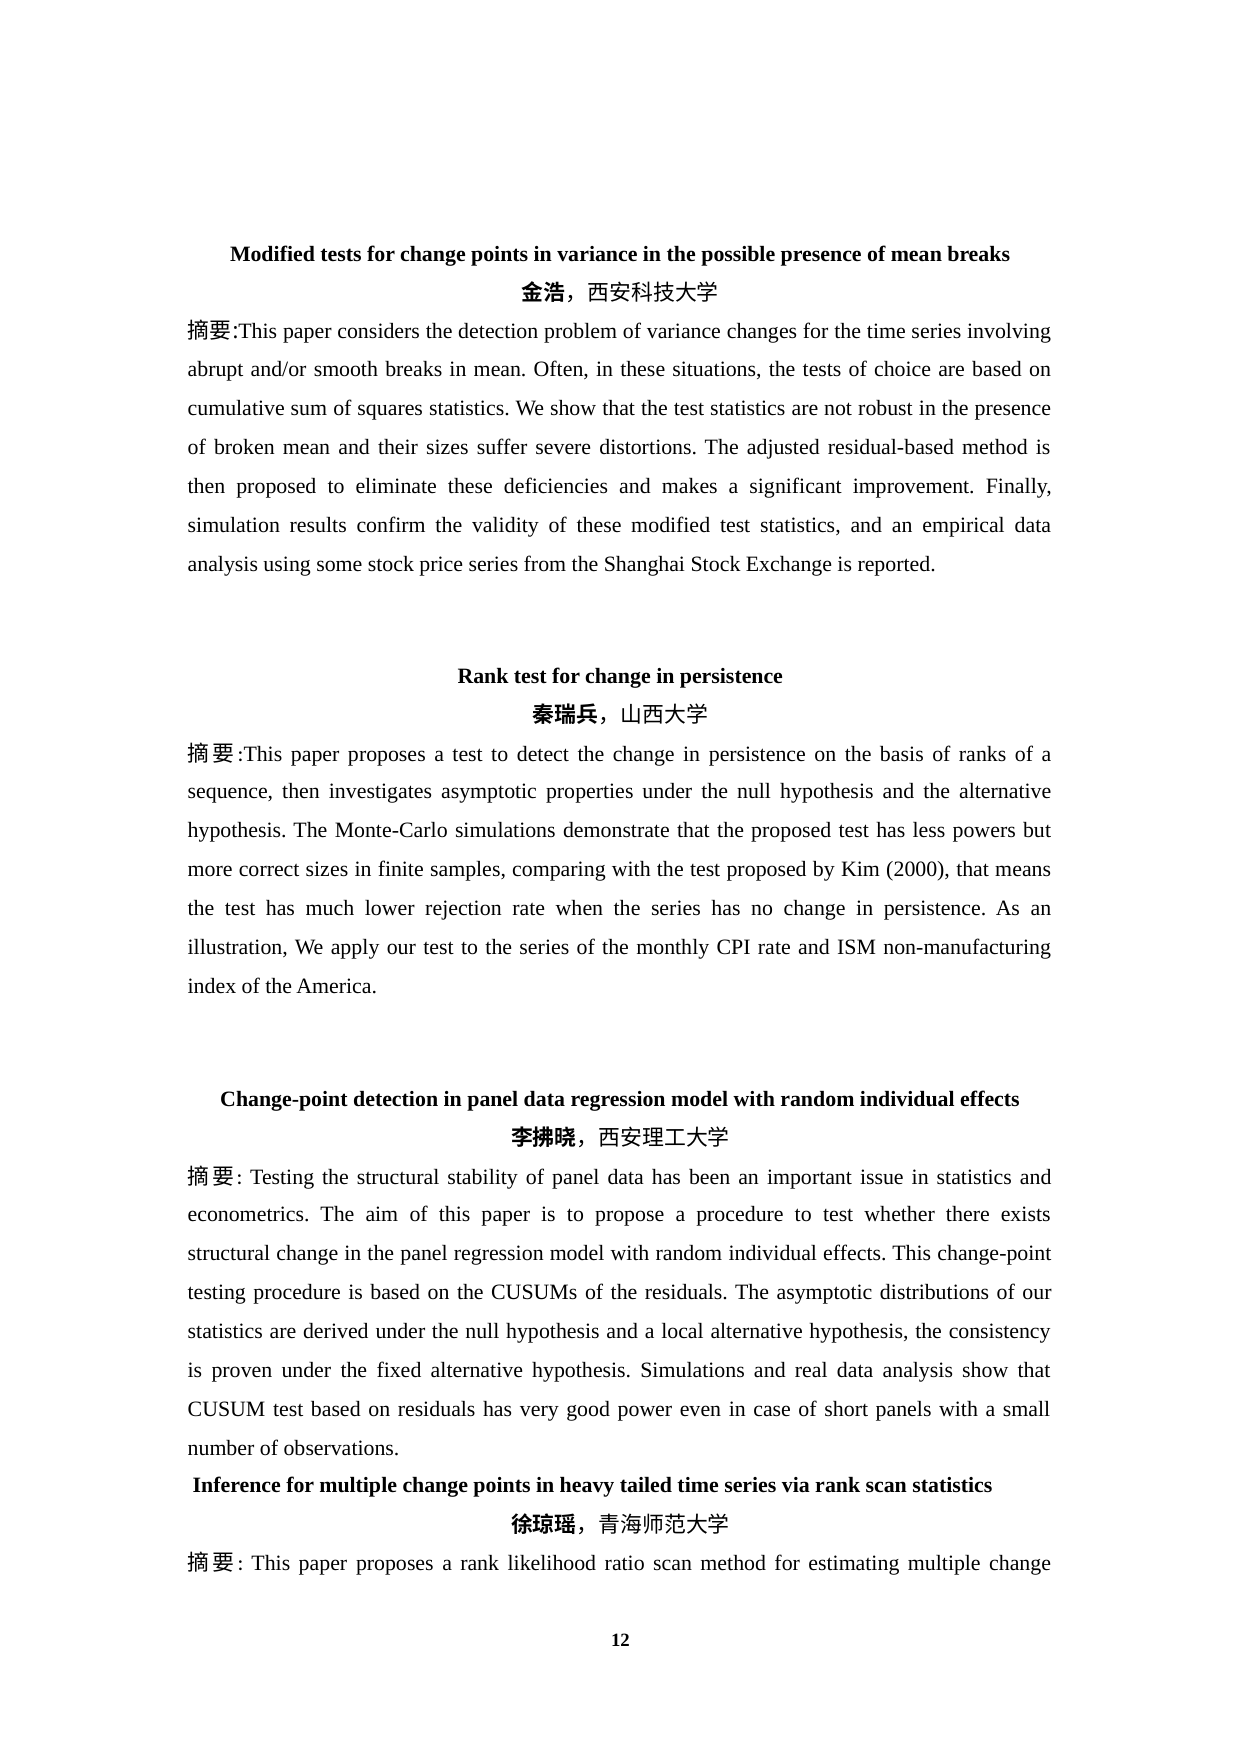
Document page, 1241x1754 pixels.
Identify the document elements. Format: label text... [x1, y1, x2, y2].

text Change-point detection in panel data regression model with random individual effects [187, 1082, 1053, 1114]
text 徐琼瑶，青海师范大学 [187, 1506, 1053, 1539]
text Modified tests for change points in variance in the possible presence of mean breaks [187, 237, 1053, 269]
text 摘要: Testing the structural stability of panel data has been an important issue in statistics and econometrics. The aim of this paper is to propose a procedure to test whether there exists structural change in the panel regression model with random individual effects. This change-point testing procedure is based on the CUSUMs of the residuals. The asymptotic distributions of our statistics are derived under the null hypothesis and a local alternative hypothesis, the consistency is proven under the fixed alternative hypothesis. Simulations and real data analysis show that CUSUM test based on residuals has very good power even in case of short panels with a small number of observations. [187, 1158, 1053, 1463]
text 秦瑞兵，山西大学 [187, 697, 1053, 729]
text 摘要:This paper considers the detection problem of variance changes for the time series involving abrupt and/or smooth breaks in mean. Often, in these situations, the tests of choice are based on cumulative sum of squares statistics. We show that the test statistics are not robust in the presence of broken mean and their sizes suffer severe distortions. The adjusted residual-based method is then proposed to eliminate these deficiencies and makes a significant improvement. Finally, simulation results confirm the validity of these modified test statistics, and an empirical data analysis using some stock price series from the Shanghai Stock Exchange is reported. [187, 313, 1053, 579]
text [187, 1545, 1053, 1577]
text Inference for multiple change points in heavy tailed time series via rank scan statistics [187, 1468, 1053, 1501]
text 李拂晓，西安理工大学 [187, 1119, 1053, 1152]
text Rank test for change in persistence [187, 659, 1053, 692]
text 金浩，西安科技大学 [187, 274, 1053, 307]
text 摘要:This paper proposes a test to detect the change in persistence on the basis of ranks of a sequence, then investigates asymptotic properties under the null hypothesis and the alternative hypothesis. The Monte-Carlo simulations demonstrate that the proposed test has less powers but more correct sizes in finite samples, comparing with the test proposed by Kim (2000), that means the test has much lower rejection rate when the series has no change in persistence. As an illustration, We apply our test to the series of the monthly CPI rate and ISM non-manufacturing index of the America. [187, 736, 1053, 1002]
